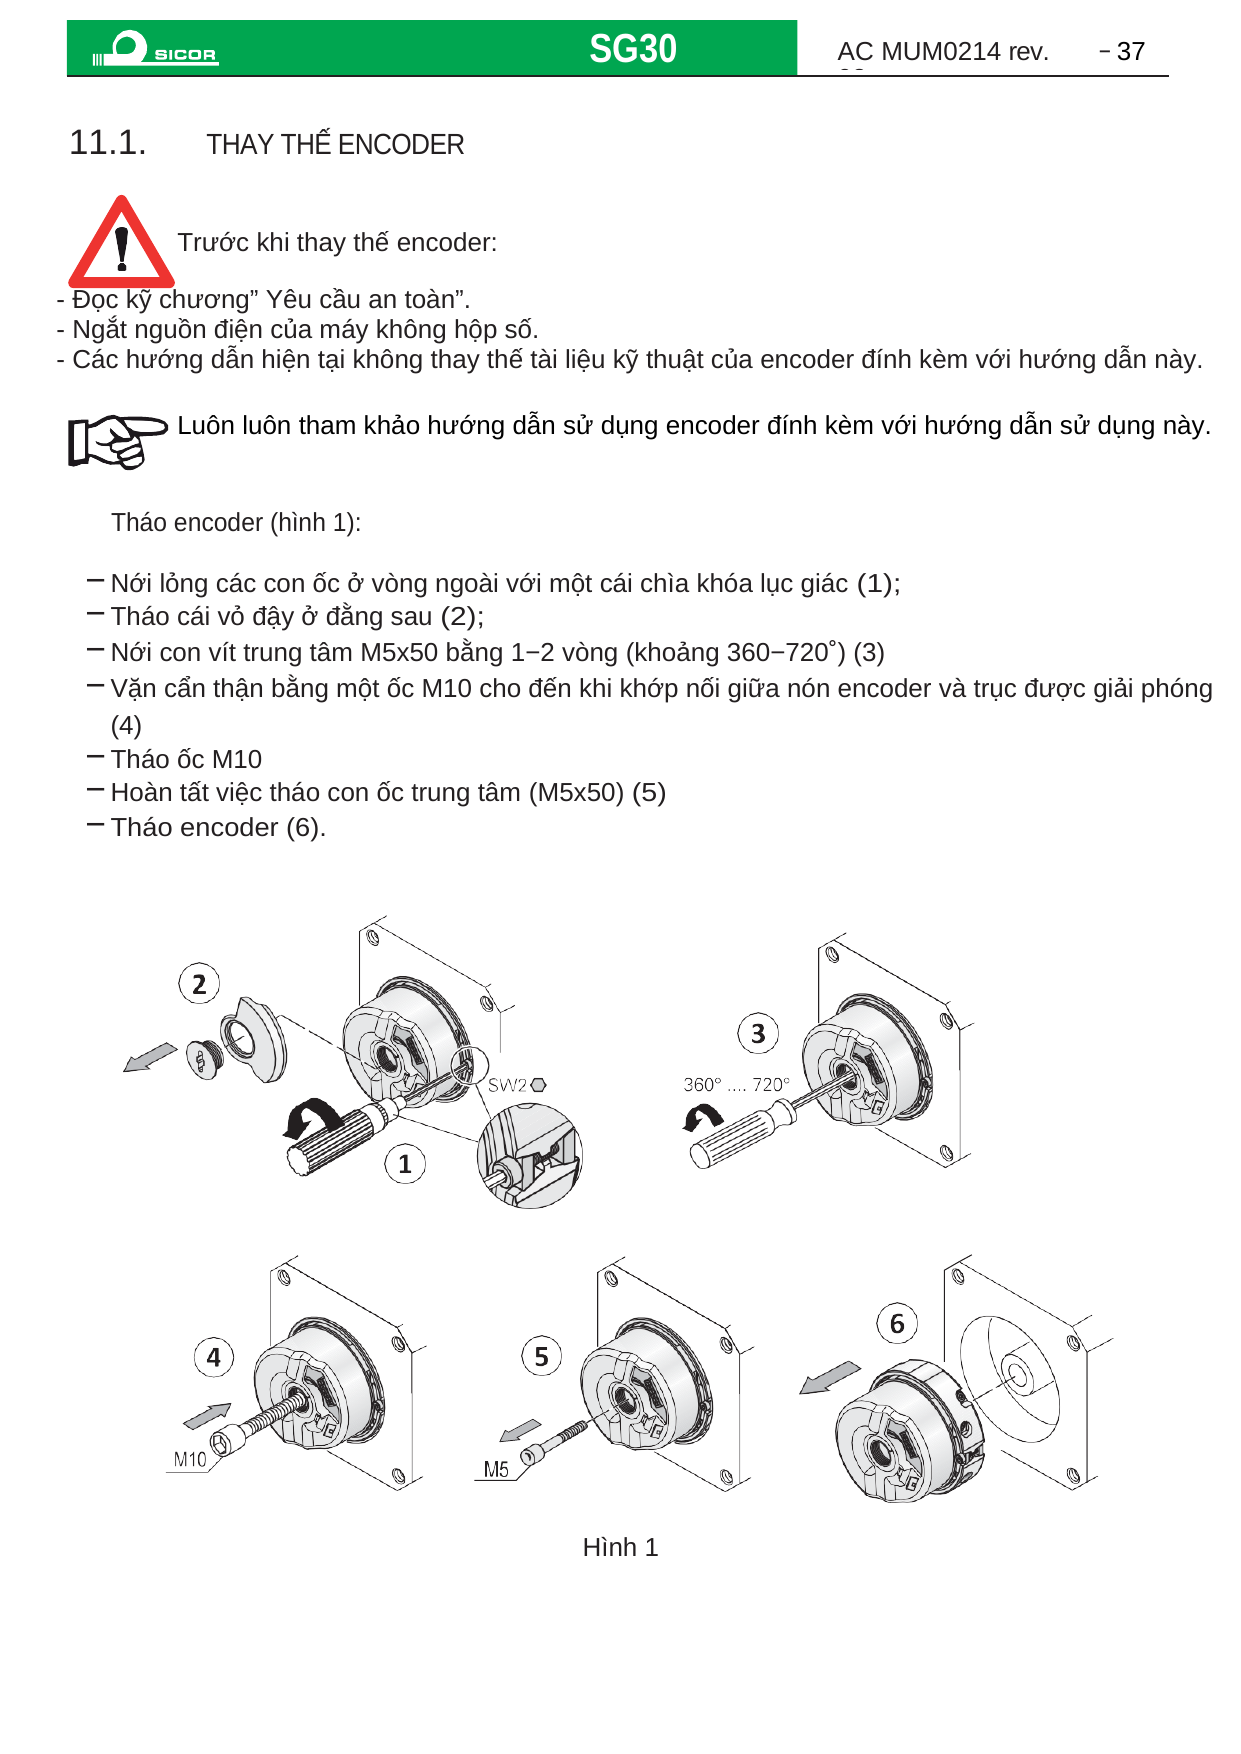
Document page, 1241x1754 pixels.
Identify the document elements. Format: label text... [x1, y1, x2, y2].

picture [499, 1256, 755, 1492]
text Luôn luôn tham khảo hướng dẫn sử dụng encoder đính kèm với hướng dẫn sử dụng này. [177, 410, 1240, 440]
picture [165, 1255, 427, 1491]
picture [485, 1461, 508, 1477]
text - Các hướng dẫn hiện tại không thay thế tài liệu kỹ thuật của encoder đính kèm với hướng dẫn này. [56, 344, 1240, 374]
picture [502, 1421, 539, 1441]
text Tháo encoder (hình 1): [56, 507, 417, 537]
picture [124, 420, 165, 432]
subtitle THAY THẾ ENCODER [68, 121, 1240, 162]
picture [112, 436, 142, 466]
list Hoàn tất việc tháo con ốc trung tâm (M5x50) (5) [85, 775, 1240, 808]
text - Đọc kỹ chương” Yêu cầu an toàn”. [129, 284, 1240, 313]
list Nới lỏng các con ốc ở vòng ngoài với một cái chìa khóa lục giác (1); [85, 563, 1240, 600]
picture [115, 227, 128, 271]
list Nới con vít trung tâm M5x50 bằng 1−2 vòng (khoảng 360−720˚) (3) [85, 632, 1240, 669]
picture [74, 423, 85, 460]
text - Ngắt nguồn điện của máy không hộp số. [56, 314, 1240, 344]
picture [799, 1261, 1114, 1503]
text - Đọc kỹ chương” Yêu cầu an toàn”. [56, 284, 143, 313]
list Tháo encoder (6). [85, 808, 1240, 844]
picture [682, 932, 975, 1169]
list Tháo ốc M10 [85, 742, 1240, 775]
list Tháo cái vỏ đậy ở đằng sau (2); [85, 600, 1240, 632]
text Trước khi thay thế encoder: [177, 227, 1240, 257]
list Vặn cẩn thận bằng một ốc M10 cho đến khi khớp nối giữa nón encoder và trục được giải phóng (4) [85, 669, 1240, 742]
text Hình 1 [428, 1532, 813, 1562]
picture [123, 915, 583, 1209]
